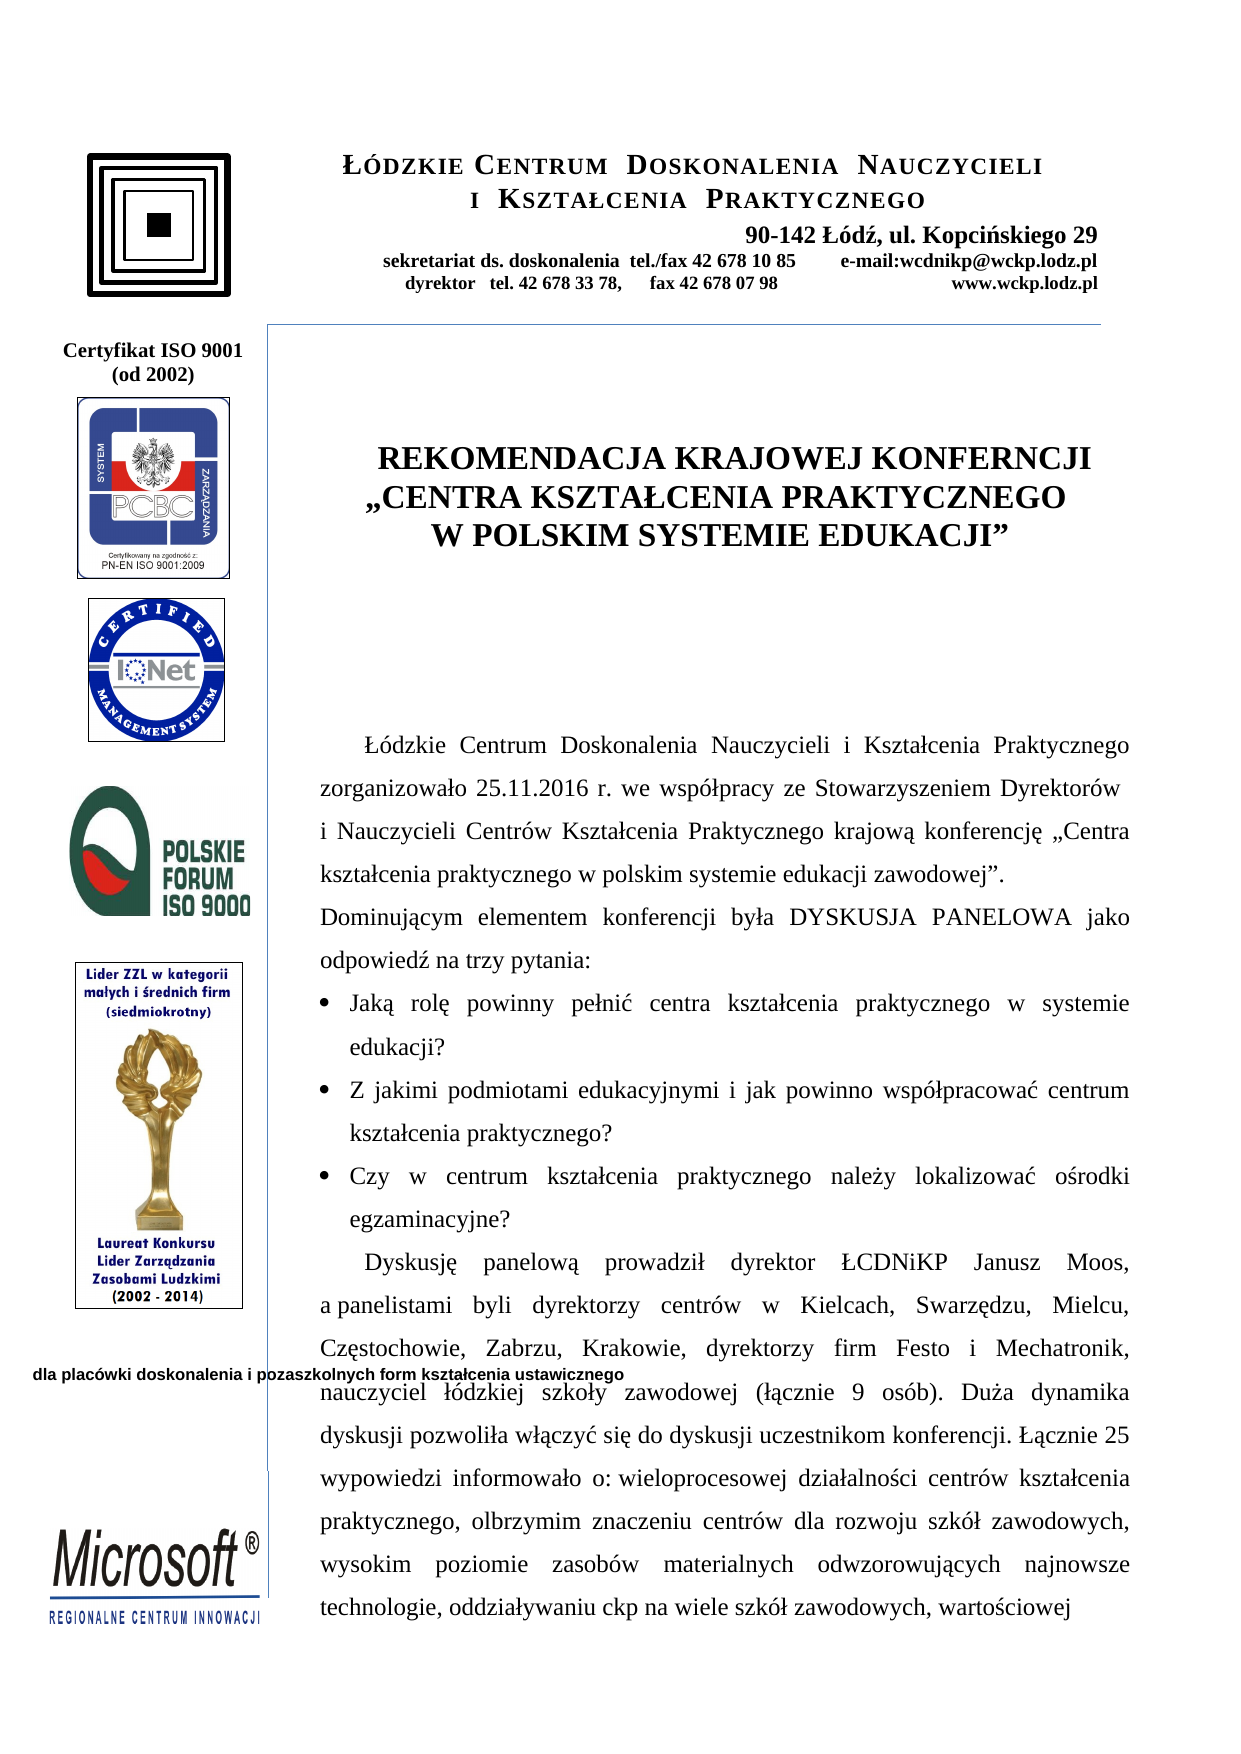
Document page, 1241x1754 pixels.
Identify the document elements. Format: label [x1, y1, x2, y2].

picture [78, 398, 229, 578]
picture [89, 599, 224, 741]
picture [76, 963, 242, 1308]
